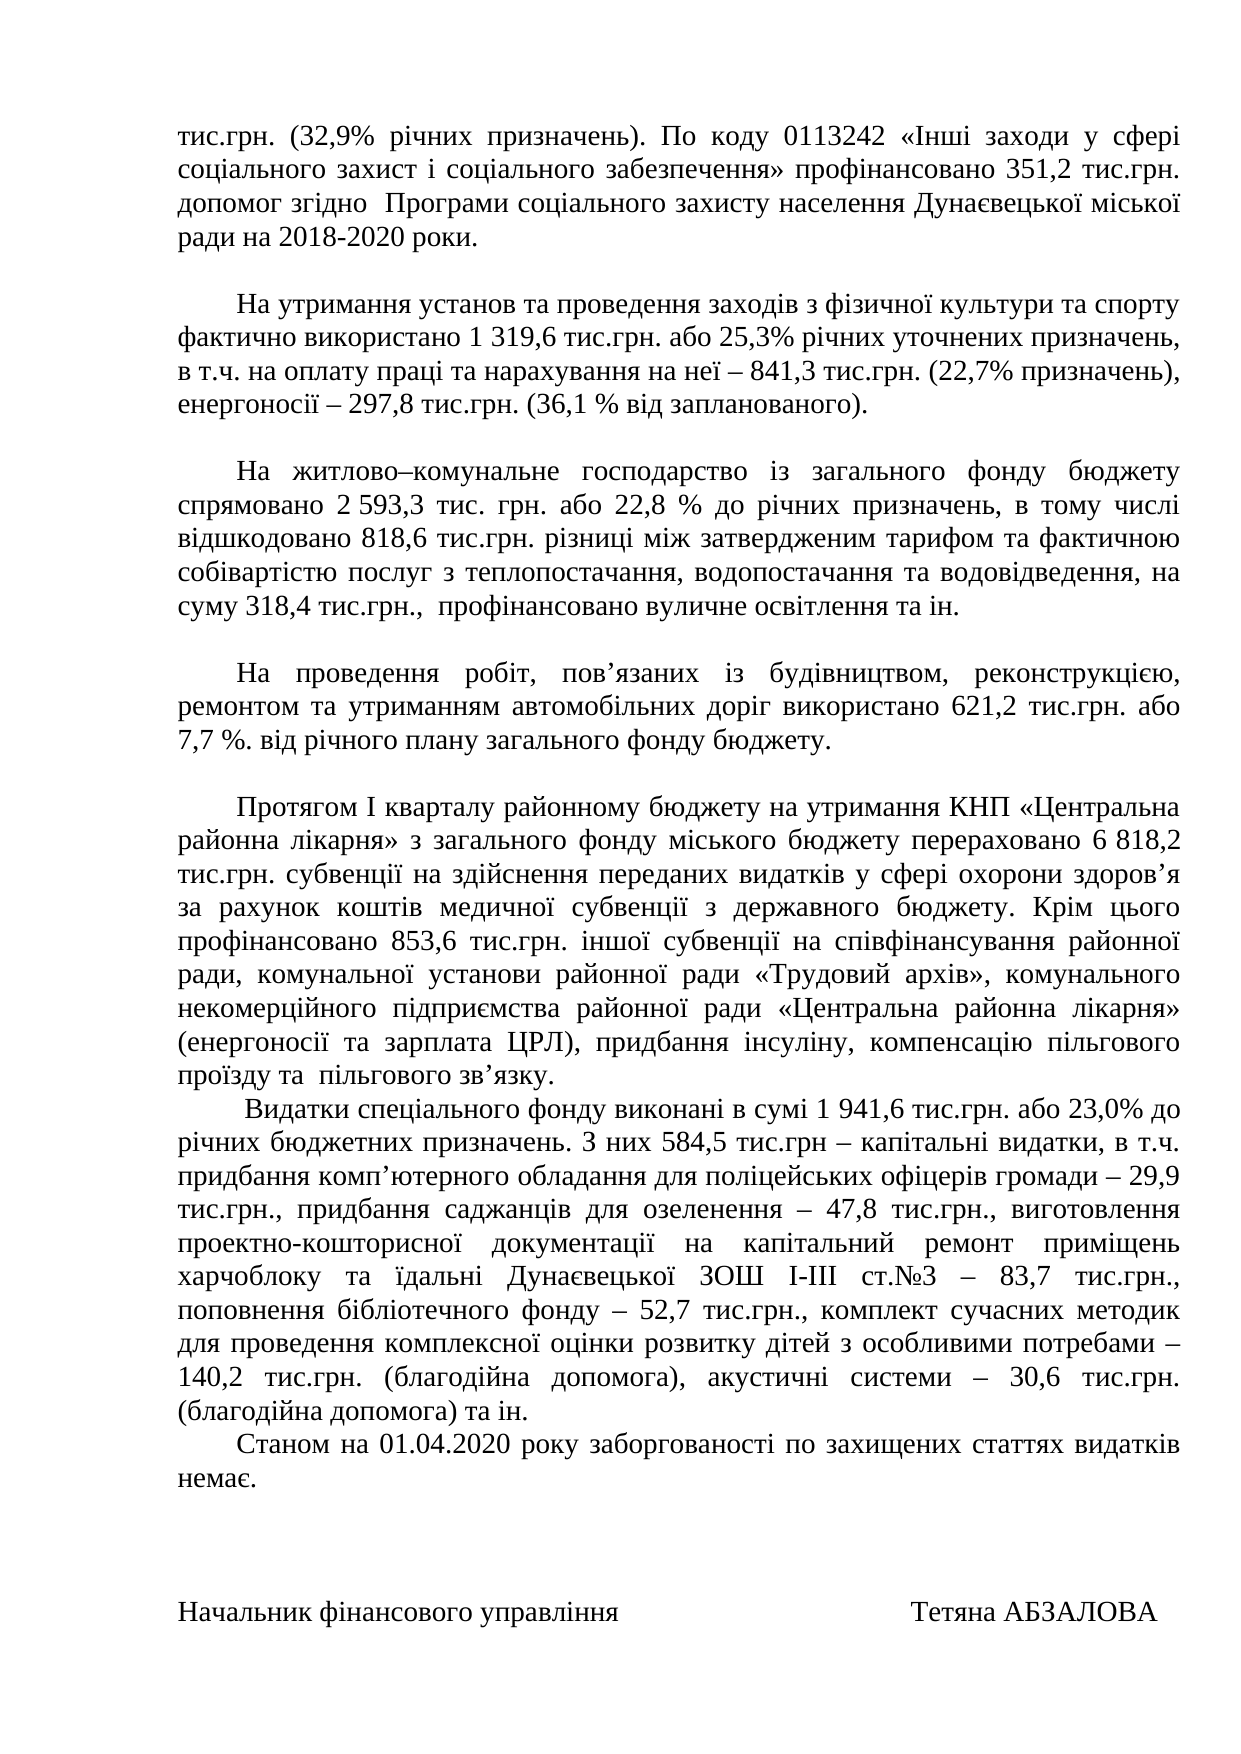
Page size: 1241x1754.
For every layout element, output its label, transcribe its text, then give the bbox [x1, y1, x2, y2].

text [177, 118, 1181, 252]
text Протягом І кварталу районному бюджету на утримання КНП «Центральна районна лікарня» з загального фонду міського бюджету перераховано 6 818,2 тис.грн. субвенції на здійснення переданих видатків у сфері охорони здоров’я за рахунок коштів медичної субвенції з державного бюджету. Крім цього профінансовано 853,6 тис.грн. іншої субвенції на співфінансування районної ради, комунальної установи районної ради «Трудовий архів», комунального некомерційного підприємства районної ради «Центральна районна лікарня» (енергоносії та зарплата ЦРЛ), придбання інсуліну, компенсацію пільгового проїзду та пільгового зв’язку. [177, 789, 1181, 1091]
subtitle Видатки спеціального фонду виконані в сумі 1 941,6 тис.грн. або 23,0% до річних бюджетних призначень. З них 584,5 тис.грн – капітальні видатки, в т.ч. придбання комп’ютерного обладання для поліцейських офіцерів громади – 29,9 тис.грн., придбання саджанців для озеленення – 47,8 тис.грн., виготовлення проектно-кошторисної документації на капітальний ремонт приміщень харчоблоку та їдальні Дунаєвецької ЗОШ І-ІІІ ст.№3 – 83,7 тис.грн., поповнення бібліотечного фонду – 52,7 тис.грн., комплект сучасних методик для проведення комплексної оцінки розвитку дітей з особливими потребами – 140,2 тис.грн. (благодійна допомога), акустичні системи – 30,6 тис.грн. (благодійна допомога) та ін. [177, 1091, 1181, 1426]
text Начальник фінансового управління Тетяна АБЗАЛОВА [177, 1594, 1181, 1627]
text На утримання установ та проведення заходів з фізичної культури та спорту фактично використано 1 319,6 тис.грн. або 25,3% річних уточнених призначень, в т.ч. на оплату праці та нарахування на неї – 841,3 тис.грн. (22,7% призначень), енергоносії – 297,8 тис.грн. (36,1 % від запланованого). [177, 286, 1181, 420]
text На житлово–комунальне господарство із загального фонду бюджету спрямовано 2 593,3 тис. грн. або 22,8 % до річних призначень, в тому числі відшкодовано 818,6 тис.грн. різниці між затвердженим тарифом та фактичною собівартістю послуг з теплопостачання, водопостачання та водовідведення, на суму 318,4 тис.грн., профінансовано вуличне освітлення та ін. [177, 453, 1181, 621]
text На проведення робіт, пов’язаних із будівництвом, реконструкцією, ремонтом та утриманням автомобільних доріг використано 621,2 тис.грн. або 7,7 %. від річного плану загального фонду бюджету. [177, 655, 1181, 755]
subtitle Станом на 01.04.2020 року заборгованості по захищених статтях видатків немає. [177, 1426, 1181, 1493]
